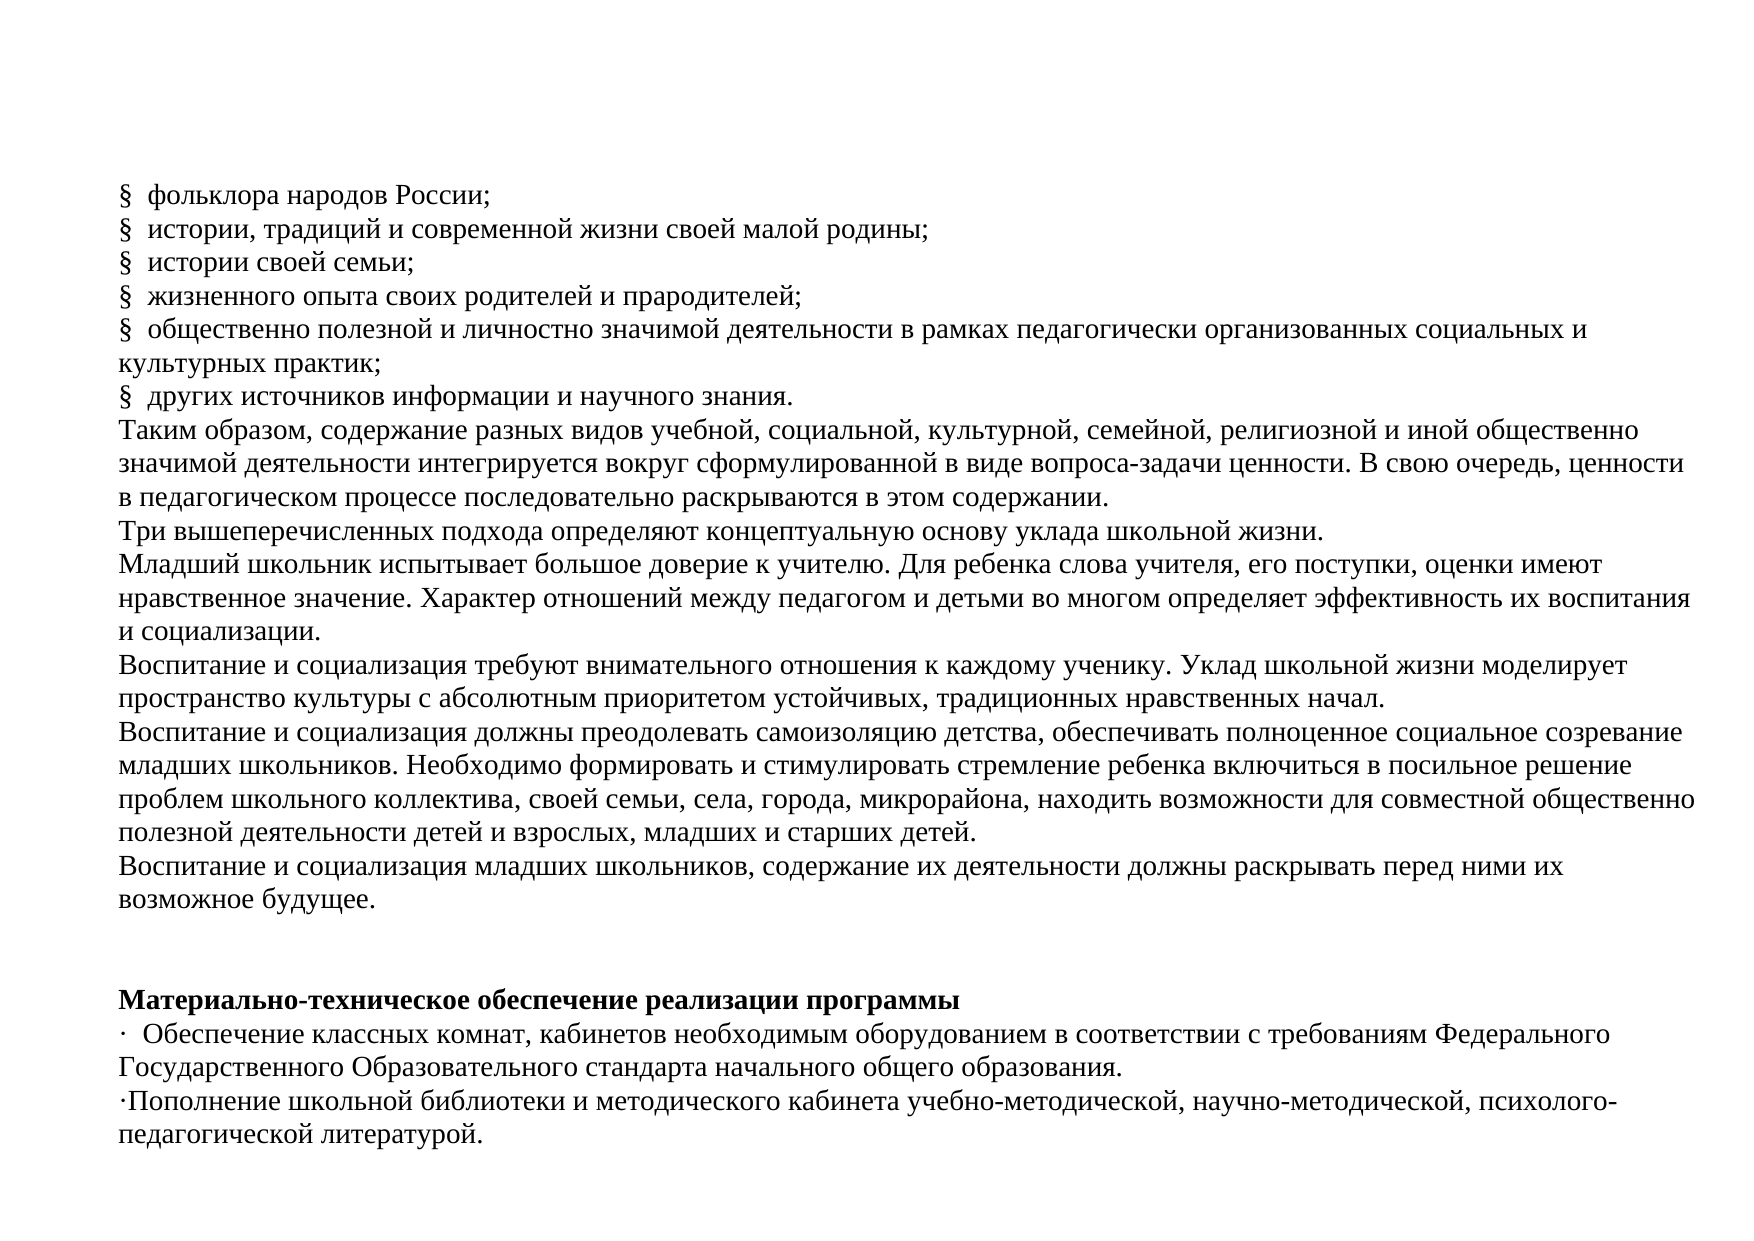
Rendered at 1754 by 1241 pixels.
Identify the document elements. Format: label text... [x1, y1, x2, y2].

text ·Пополнение школьной библиотеки и методического кабинета учебно-методической, научно-методической, психолого-педагогической литературой. [118, 1083, 1698, 1150]
text § общественно полезной и личностно значимой деятельности в рамках педагогически организованных социальных и культурных практик; [118, 311, 1698, 378]
text § жизненного опыта своих родителей и прародителей; [118, 278, 1698, 311]
text Младший школьник испытывает большое доверие к учителю. Для ребенка слова учителя, его поступки, оценки имеют нравственное значение. Характер отношений между педагогом и детьми во многом определяет эффективность их воспитания и социализации. [118, 546, 1698, 647]
text Воспитание и социализация требуют внимательного отношения к каждому ученику. Уклад школьной жизни моделирует пространство культуры с абсолютным приоритетом устойчивых, традиционных нравственных начал. [118, 647, 1698, 714]
text § других источников информации и научного знания. [118, 378, 1698, 412]
text Материально-техническое обеспечение реализации программы [118, 982, 1698, 1016]
text Воспитание и социализация должны преодолевать самоизоляцию детства, обеспечивать полноценное социальное созревание младших школьников. Необходимо формировать и стимулировать стремление ребенка включиться в посильное решение проблем школьного коллектива, своей семьи, села, города, микрорайона, находить возможности для совместной общественно полезной деятельности детей и взрослых, младших и старших детей. [118, 714, 1698, 848]
text § истории, традиций и современной жизни своей малой родины; [118, 211, 1698, 244]
text Воспитание и социализация младших школьников, содержание их деятельности должны раскрывать перед ними их возможное будущее. [118, 848, 1698, 915]
text · Обеспечение классных комнат, кабинетов необходимым оборудованием в соответствии с требованиям Федерального Государственного Образовательного стандарта начального общего образования. [118, 1016, 1698, 1083]
text Таким образом, содержание разных видов учебной, социальной, культурной, семейной, религиозной и иной общественно значимой деятельности интегрируется вокруг сформулированной в виде вопроса-задачи ценности. В свою очередь, ценности в педагогическом процессе последовательно раскрываются в этом содержании. [118, 412, 1698, 513]
text § истории своей семьи; [118, 244, 1698, 278]
text Три вышеперечисленных подхода определяют концептуальную основу уклада школьной жизни. [118, 513, 1698, 546]
text § фольклора народов России; [118, 177, 1698, 211]
